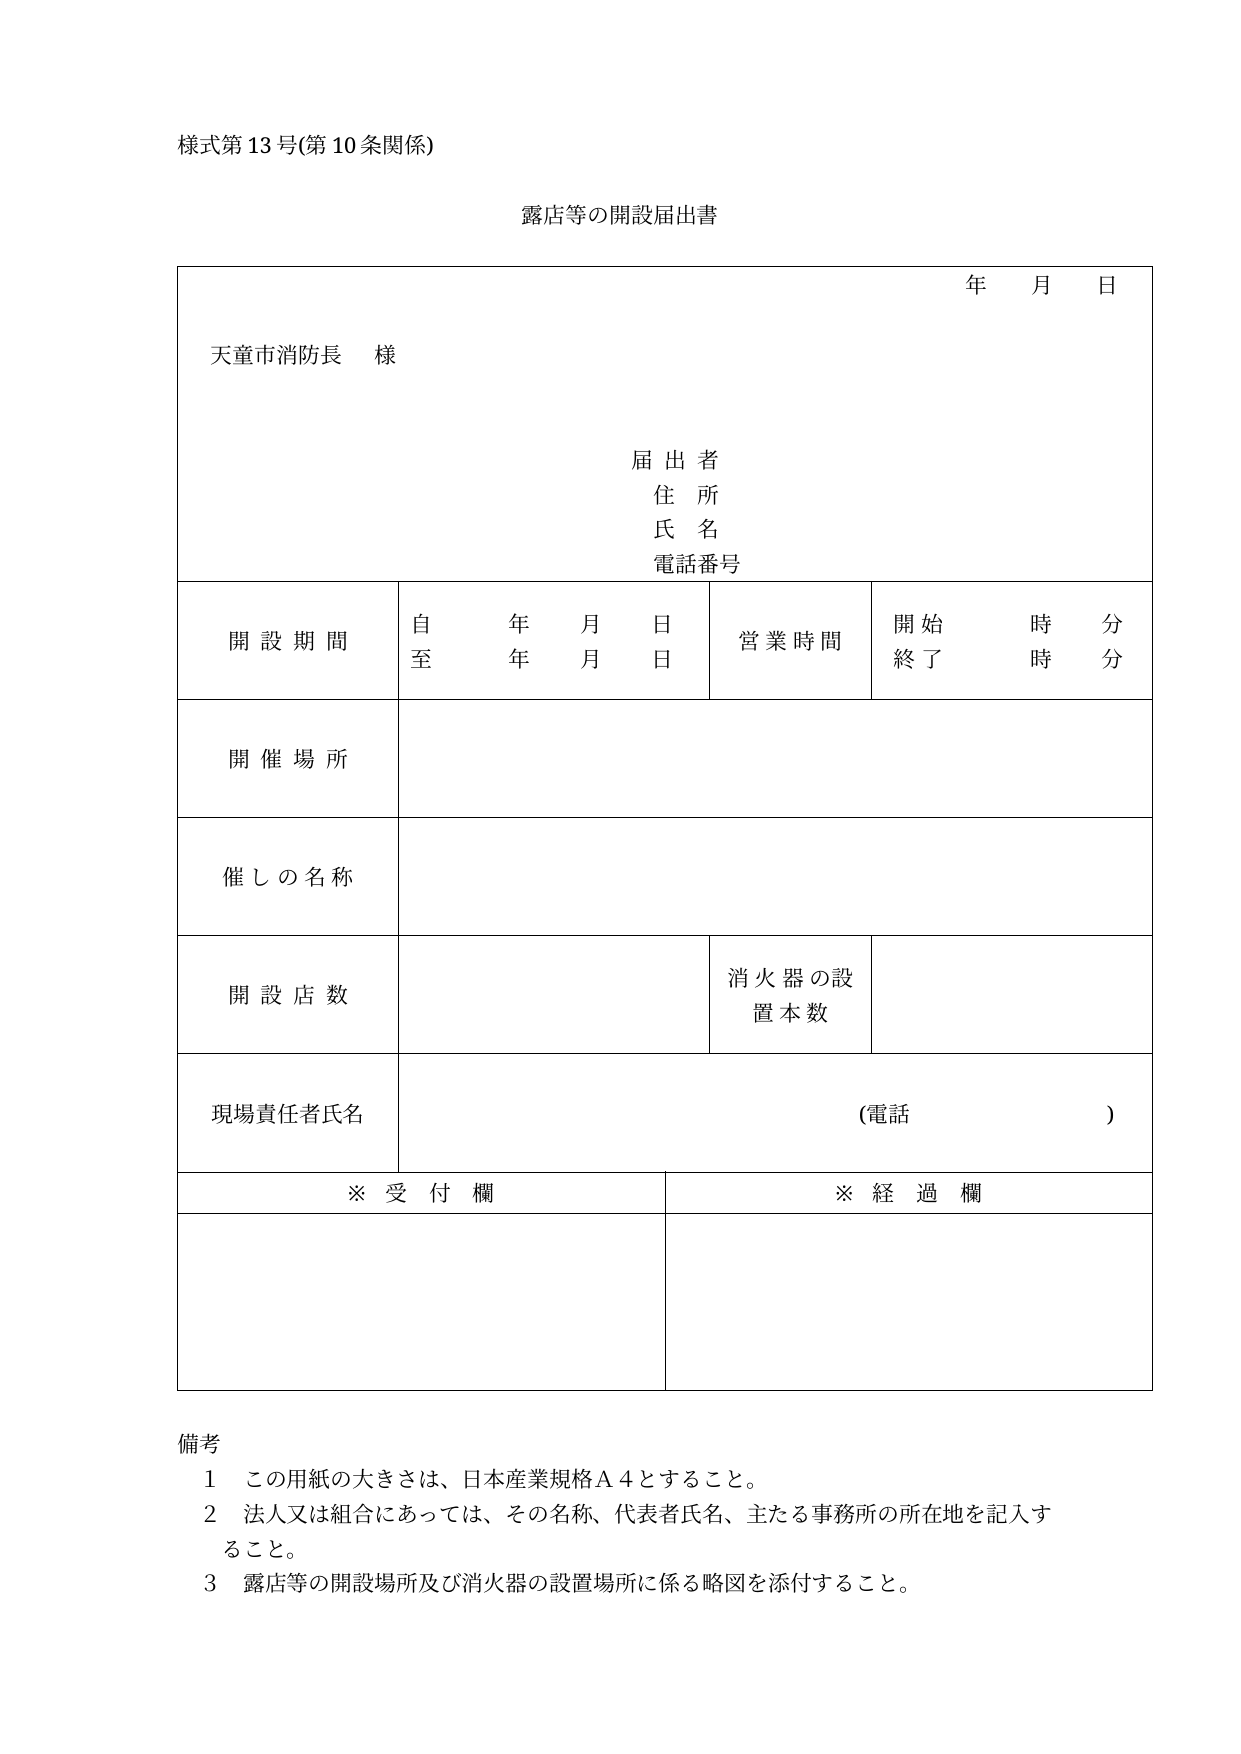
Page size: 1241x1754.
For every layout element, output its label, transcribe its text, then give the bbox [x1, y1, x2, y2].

table_header 年 月 日 天童市消防長 様 届出者 住所 氏名 電話番号 [178, 267, 1152, 581]
table_cell 受付欄 [178, 1173, 665, 1213]
table_cell 経過欄 [666, 1173, 1152, 1213]
table_cell 営業時間 [710, 582, 871, 699]
table_cell 開設店数 [178, 936, 398, 1053]
table_cell 開催場所 [178, 700, 398, 817]
text ３ 露店等の開設場所及び消火器の設置場所に係る略図を添付すること。 [177, 1565, 1063, 1600]
table_cell 消火器の設置本数 [710, 936, 871, 1053]
table_cell 自 年 月 日 至 年 月 日 [399, 582, 709, 699]
text 備考 [177, 1425, 1063, 1460]
text 様式第13号(第10条関係) [177, 127, 1063, 162]
table_cell 催しの名称 [178, 818, 398, 935]
table_cell 開設期間 [178, 582, 398, 699]
table_cell (電話 ) [399, 1054, 1152, 1171]
table_cell 開始 時 分 終了 時 分 [872, 582, 1152, 699]
table_cell [399, 818, 1152, 935]
text 露店等の開設届出書 [177, 196, 1063, 231]
text １ この用紙の大きさは、日本産業規格Ａ４とすること。 [177, 1460, 1063, 1495]
table_cell [399, 936, 709, 1053]
table_cell [872, 936, 1152, 1053]
table_cell [666, 1214, 1152, 1390]
table_cell 現場責任者氏名 [178, 1054, 398, 1171]
table_cell [178, 1214, 665, 1390]
table_cell [399, 700, 1152, 817]
text ２ 法人又は組合にあっては、その名称、代表者氏名、主たる事務所の所在地を記入すること。 [177, 1495, 1063, 1565]
